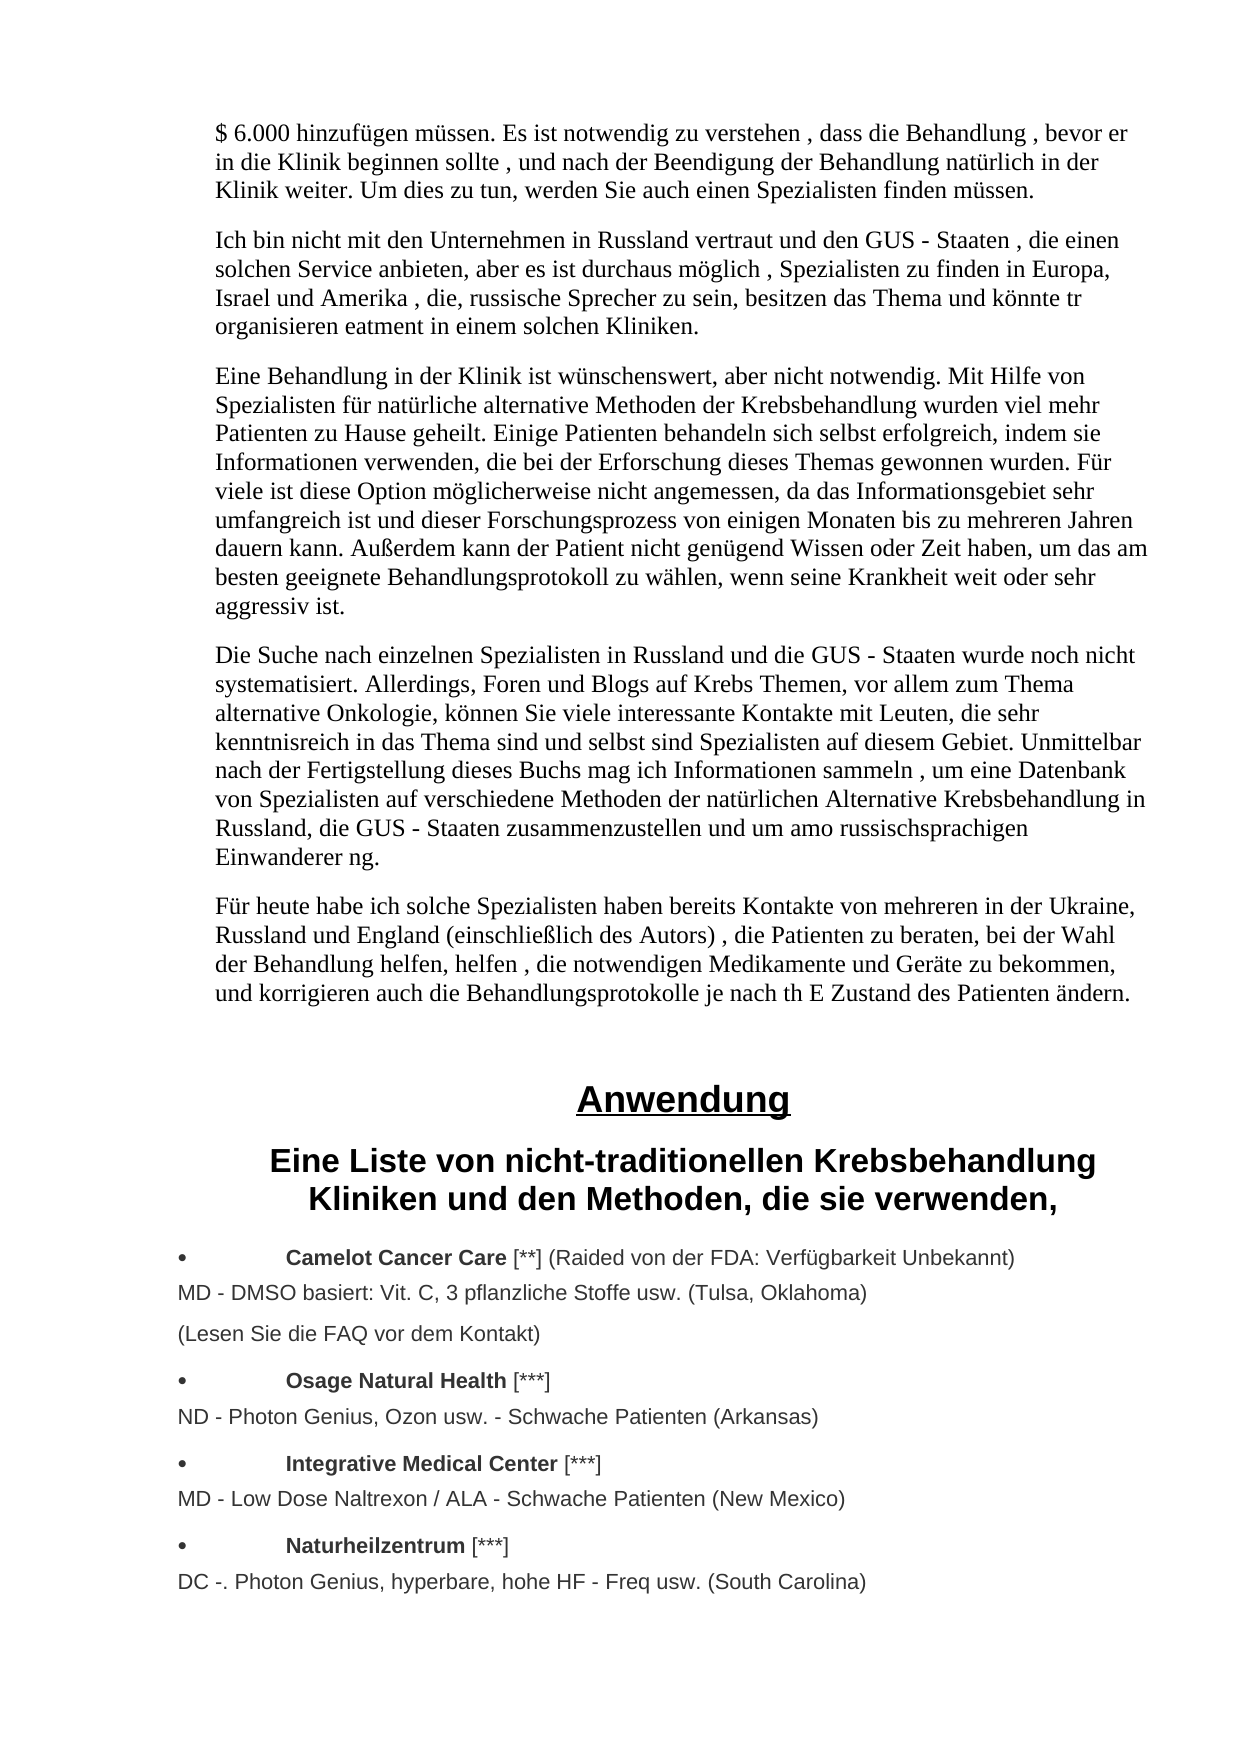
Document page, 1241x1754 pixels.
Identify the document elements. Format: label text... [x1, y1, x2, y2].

text Eine Liste von nicht-traditionellen Krebsbehandlung Kliniken und den Methoden, die sie verwenden, [215, 1141, 1152, 1218]
list Osage Natural Health [***] [179, 1362, 1152, 1393]
text Ich bin nicht mit den Unternehmen in Russland vertraut und den GUS - Staaten , die einen solchen Service anbieten, aber es ist durchaus möglich , Spezialisten zu finden in Europa, Israel und Amerika , die, russische Sprecher zu sein, besitzen das Thema und könnte tr organisieren eatment in einem solchen Kliniken. [215, 225, 1152, 340]
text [215, 118, 1152, 204]
text ND - Photon Genius, Ozon usw. - Schwache Patienten (Arkansas) [177, 1403, 1152, 1429]
text DC -. Photon Genius, hyperbare, hohe HF - Freq usw. (South Carolina) [177, 1568, 1152, 1594]
text Für heute habe ich solche Spezialisten haben bereits Kontakte von mehreren in der Ukraine, Russland und England (einschließlich des Autors) , die Patienten zu beraten, bei der Wahl der Behandlung helfen, helfen , die notwendigen Medikamente und Geräte zu bekommen, und korrigieren auch die Behandlungsprotokolle je nach th E Zustand des Patienten ändern. [215, 891, 1152, 1006]
text MD - DMSO basiert: Vit. C, 3 pflanzliche Stoffe usw. (Tulsa, Oklahoma) [177, 1280, 1152, 1305]
text (Lesen Sie die FAQ vor dem Kontakt) [177, 1321, 1152, 1346]
text Eine Behandlung in der Klinik ist wünschenswert, aber nicht notwendig. Mit Hilfe von Spezialisten für natürliche alternative Methoden der Krebsbehandlung wurden viel mehr Patienten zu Hause geheilt. Einige Patienten behandeln sich selbst erfolgreich, indem sie Informationen verwenden, die bei der Erforschung dieses Themas gewonnen wurden. Für viele ist diese Option möglicherweise nicht angemessen, da das Informationsgebiet sehr umfangreich ist und dieser Forschungsprozess von einigen Monaten bis zu mehreren Jahren dauern kann. Außerdem kann der Patient nicht genügend Wissen oder Zeit haben, um das am besten geeignete Behandlungsprotokoll zu wählen, wenn seine Krankheit weit oder sehr aggressiv ist. [215, 361, 1152, 620]
list Camelot Cancer Care [**] (Raided von der FDA: Verfügbarkeit Unbekannt) [179, 1238, 1152, 1270]
list Naturheilzentrum [***] [179, 1527, 1152, 1558]
text Anwendung [215, 1077, 1152, 1120]
text MD - Low Dose Naltrexon / ALA - Schwache Patienten (New Mexico) [177, 1486, 1152, 1511]
list Integrative Medical Center [***] [179, 1444, 1152, 1476]
text Die Suche nach einzelnen Spezialisten in Russland und die GUS - Staaten wurde noch nicht systematisiert. Allerdings, Foren und Blogs auf Krebs Themen, vor allem zum Thema alternative Onkologie, können Sie viele interessante Kontakte mit Leuten, die sehr kenntnisreich in das Thema sind und selbst sind Spezialisten auf diesem Gebiet. Unmittelbar nach der Fertigstellung dieses Buchs mag ich Informationen sammeln , um eine Datenbank von Spezialisten auf verschiedene Methoden der natürlichen Alternative Krebsbehandlung in Russland, die GUS - Staaten zusammenzustellen und um amo russischsprachigen Einwanderer ng. [215, 641, 1152, 871]
